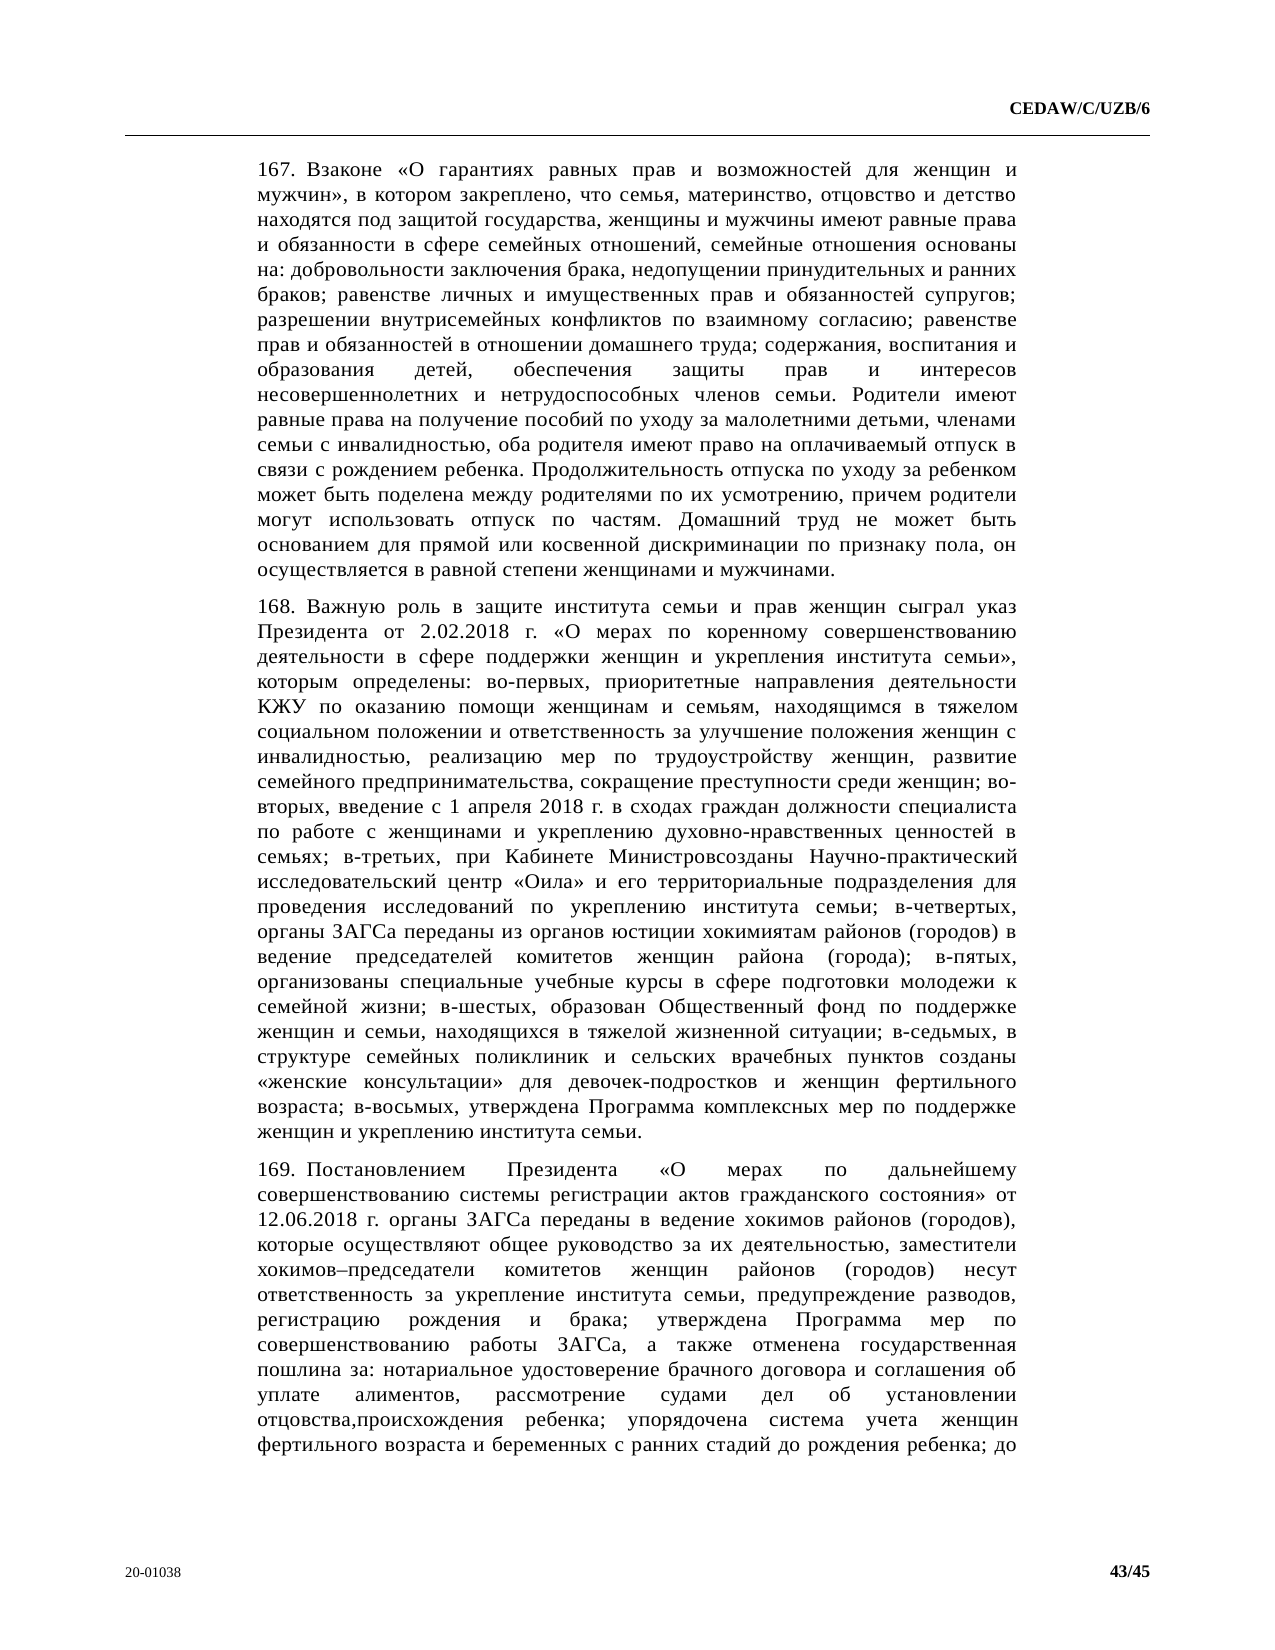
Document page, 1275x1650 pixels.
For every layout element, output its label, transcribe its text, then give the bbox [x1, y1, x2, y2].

text 168. Важную роль в защите института семьи и прав женщин сыграл указ Президента от 2.02.2018 г. «О мерах по коренному совершенствованию деятельности в сфере поддержки женщин и укрепления института семьи», которым определены: во-первых, приоритетные направления деятельности КЖУ по оказанию помощи женщинам и семьям, находящимся в тяжелом социальном положении и ответственность за улучшение положения женщин с инвалидностью, реализацию мер по трудоустройству женщин, развитие семейного предпринимательства, сокращение преступности среди женщин; во-вторых, введение с 1 апреля 2018 г. в сходах граждан должности специалиста по работе с женщинами и укреплению духовно-нравственных ценностей в семьях; в-третьих, при Кабинете Министровсозданы Научно-практический исследовательский центр «Оила» и его территориальные подразделения для проведения исследований по укреплению института семьи; в-четвертых, органы ЗАГСа переданы из органов юстиции хокимиятам районов (городов) в ведение председателей комитетов женщин района (города); в-пятых, организованы специальные учебные курсы в сфере подготовки молодежи к семейной жизни; в-шестых, образован Общественный фонд по поддержке женщин и семьи, находящихся в тяжелой жизненной ситуации; в-седьмых, в структуре семейных поликлиник и сельских врачебных пунктов созданы «женские консультации» для девочек-подростков и женщин фертильного возраста; в-восьмых, утверждена Программа комплексных мер по поддержке женщин и укреплению института семьи. [257, 593, 1018, 1143]
text 167. Взаконе «О гарантиях равных прав и возможностей для женщин и мужчин», в котором закреплено, что семья, материнство, отцовство и детство находятся под защитой государства, женщины и мужчины имеют равные права и обязанности в сфере семейных отношений, семейные отношения основаны на: добровольности заключения брака, недопущении принудительных и ранних браков; равенстве личных и имущественных прав и обязанностей супругов; разрешении внутрисемейных конфликтов по взаимному согласию; равенстве прав и обязанностей в отношении домашнего труда; содержания, воспитания и образования детей, обеспечения защиты прав и интересов несовершеннолетних и нетрудоспособных членов семьи. Родители имеют равные права на получение пособий по уходу за малолетними детьми, членами семьи с инвалидностью, оба родителя имеют право на оплачиваемый отпуск в связи с рождением ребенка. Продолжительность отпуска по уходу за ребенком может быть поделена между родителями по их усмотрению, причем родители могут использовать отпуск по частям. Домашний труд не может быть основанием для прямой или косвенной дискриминации по признаку пола, он осуществляется в равной степени женщинами и мужчинами. [257, 156, 1018, 581]
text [257, 1156, 1018, 1456]
